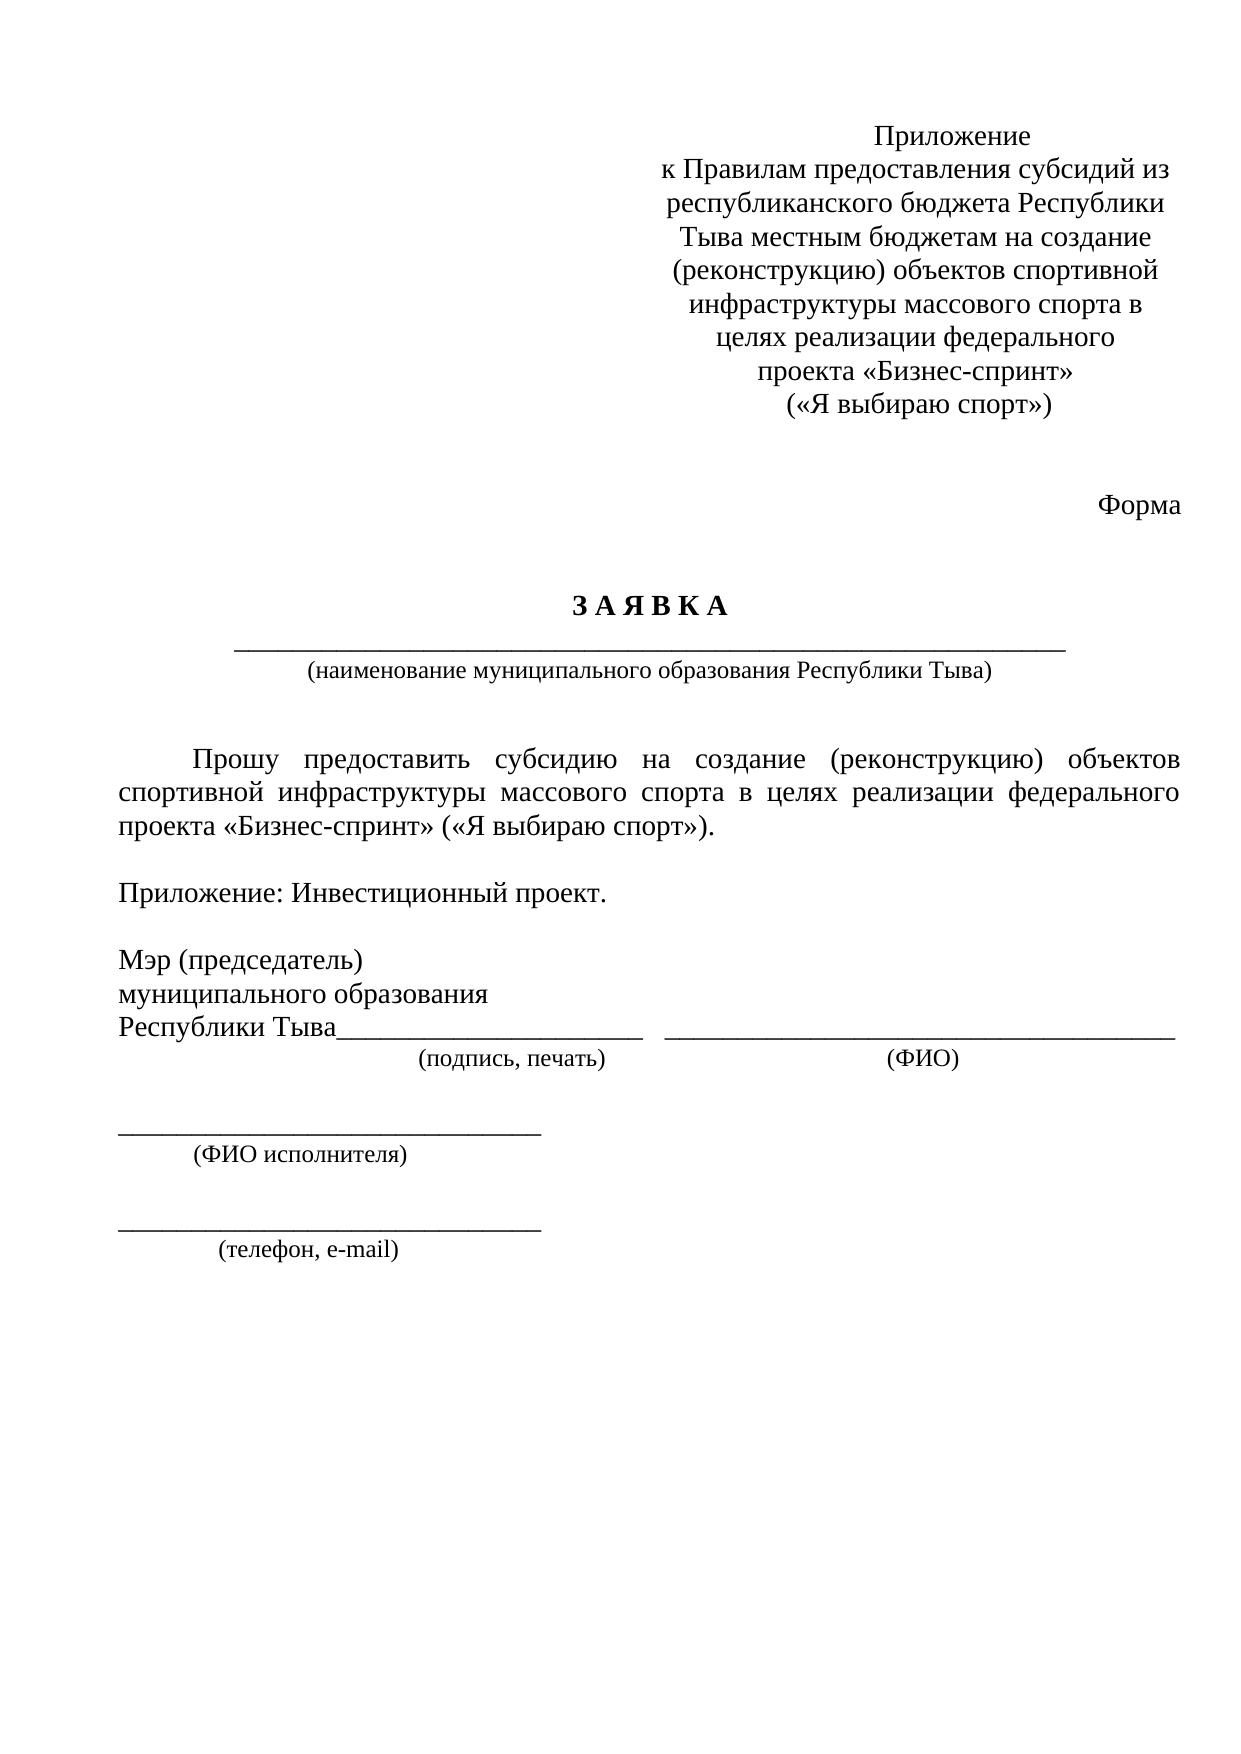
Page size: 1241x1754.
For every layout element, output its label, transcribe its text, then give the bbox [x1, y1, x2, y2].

text (наименование муниципального образования Республики Тыва) [118, 655, 1181, 683]
text муниципального образования [118, 976, 1181, 1009]
text (телефон, e-mail) [118, 1234, 1181, 1263]
text Приложение: Инвестиционный проект. [118, 875, 1181, 909]
text Форма [118, 487, 1181, 521]
text проекта «Бизнес-спринт» [650, 353, 1181, 386]
text З А Я В К А [118, 588, 1181, 621]
text к Правилам предоставления субсидий из республиканского бюджета Республики Тыва местным бюджетам на создание [650, 152, 1181, 252]
text (реконструкцию) объектов спортивной инфраструктуры массового спорта в целях реализации федерального [650, 252, 1181, 353]
text _________________________________________________________ [118, 621, 1181, 655]
text (подпись, печать) (ФИО) [118, 1043, 1181, 1072]
text Приложение [650, 118, 1181, 152]
text _____________________________ [118, 1201, 1181, 1234]
text Республики Тыва_____________________ ___________________________________ [118, 1009, 1181, 1043]
text (ФИО исполнителя) [118, 1139, 1181, 1167]
text _____________________________ [118, 1105, 1181, 1139]
text Мэр (председатель) [118, 942, 1181, 976]
text («Я выбираю спорт») [650, 386, 1181, 420]
text Прошу предоставить субсидию на создание (реконструкцию) объектов спортивной инфраструктуры массового спорта в целях реализации федерального проекта «Бизнес-спринт» («Я выбираю спорт»). [118, 741, 1181, 842]
